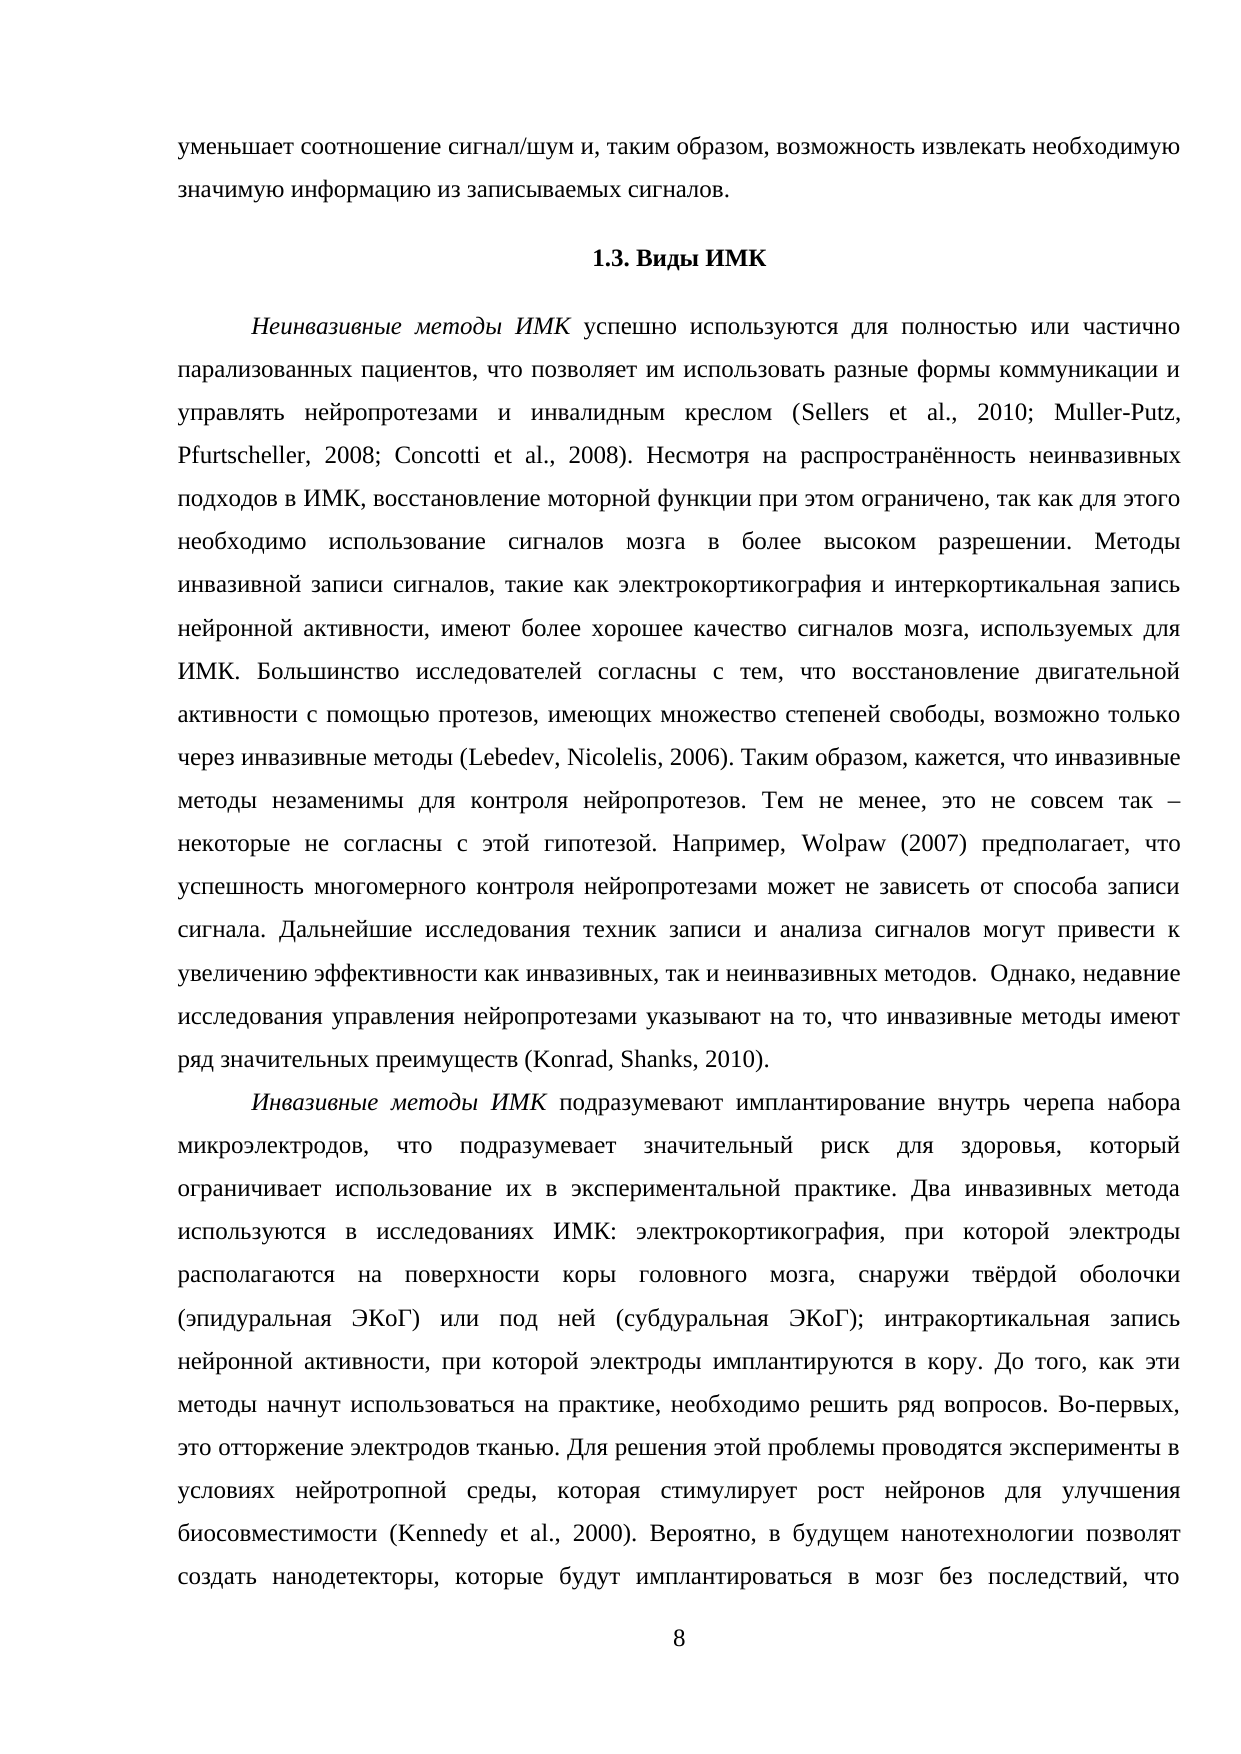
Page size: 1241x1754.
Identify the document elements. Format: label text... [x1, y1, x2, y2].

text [177, 131, 1181, 203]
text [177, 1087, 1181, 1590]
text Неинвазивные методы ИМК успешно используются для полностью или частично парализованных пациентов, что позволяет им использовать разные формы коммуникации и управлять нейропротезами и инвалидным креслом (Sellers et al., 2010; Muller-Putz, Pfurtscheller, 2008; Concotti et al., 2008). Несмотря на распространённость неинвазивных подходов в ИМК, восстановление моторной функции при этом ограничено, так как для этого необходимо использование сигналов мозга в более высоком разрешении. Методы инвазивной записи сигналов, такие как электрокортикография и интеркортикальная запись нейронной активности, имеют более хорошее качество сигналов мозга, используемых для ИМК. Большинство исследователей согласны с тем, что восстановление двигательной активности с помощью протезов, имеющих множество степеней свободы, возможно только через инвазивные методы (Lebedev, Nicolelis, 2006). Таким образом, кажется, что инвазивные методы незаменимы для контроля нейропротезов. Тем не менее, это не совсем так – некоторые не согласны с этой гипотезой. Например, Wolpaw (2007) предполагает, что успешность многомерного контроля нейропротезами может не зависеть от способа записи сигнала. Дальнейшие исследования техник записи и анализа сигналов могут привести к увеличению эффективности как инвазивных, так и неинвазивных методов. Однако, недавние исследования управления нейропротезами указывают на то, что инвазивные методы имеют ряд значительных преимуществ (Konrad, Shanks, 2010). [177, 311, 1181, 1073]
text 1.3. Виды ИМК [177, 243, 1181, 271]
